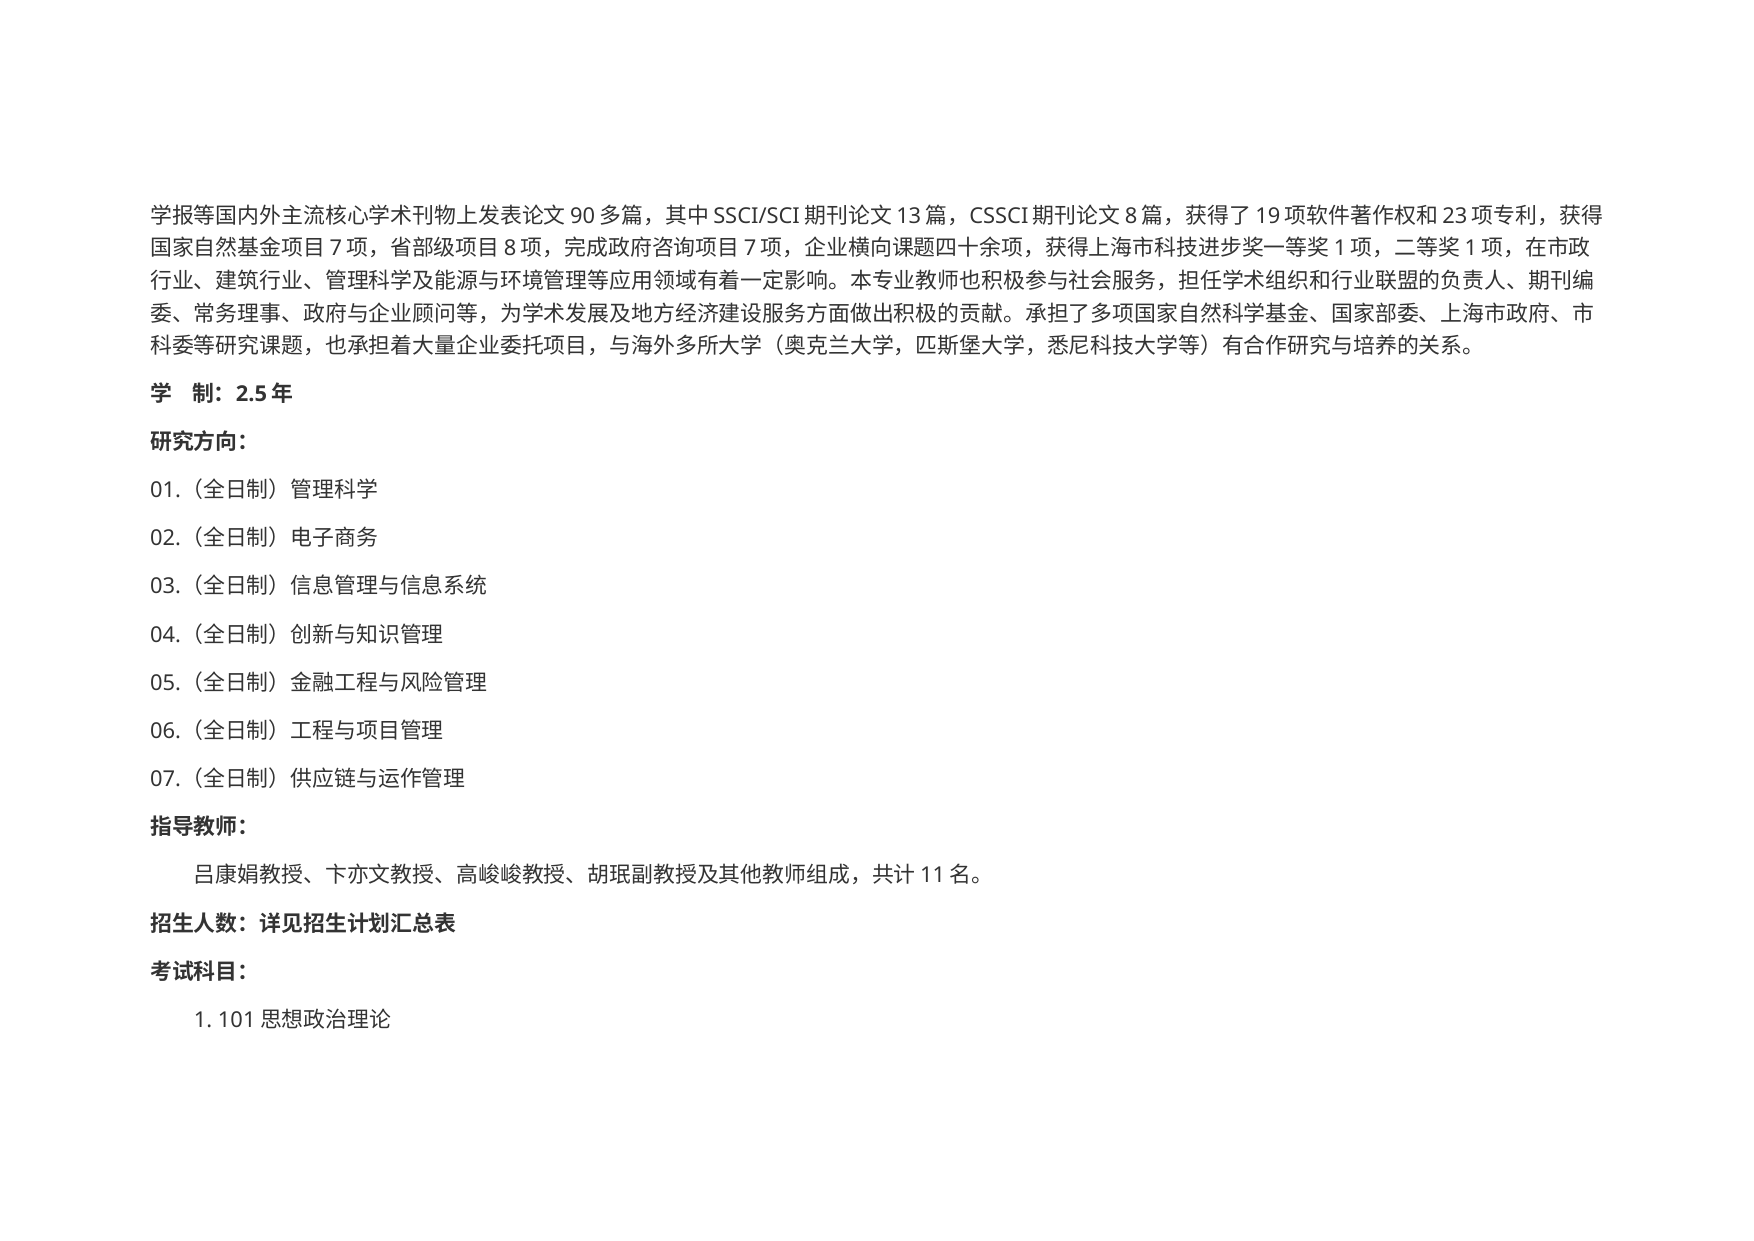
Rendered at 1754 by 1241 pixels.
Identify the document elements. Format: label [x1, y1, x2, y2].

table_header [150, 198, 1604, 1034]
